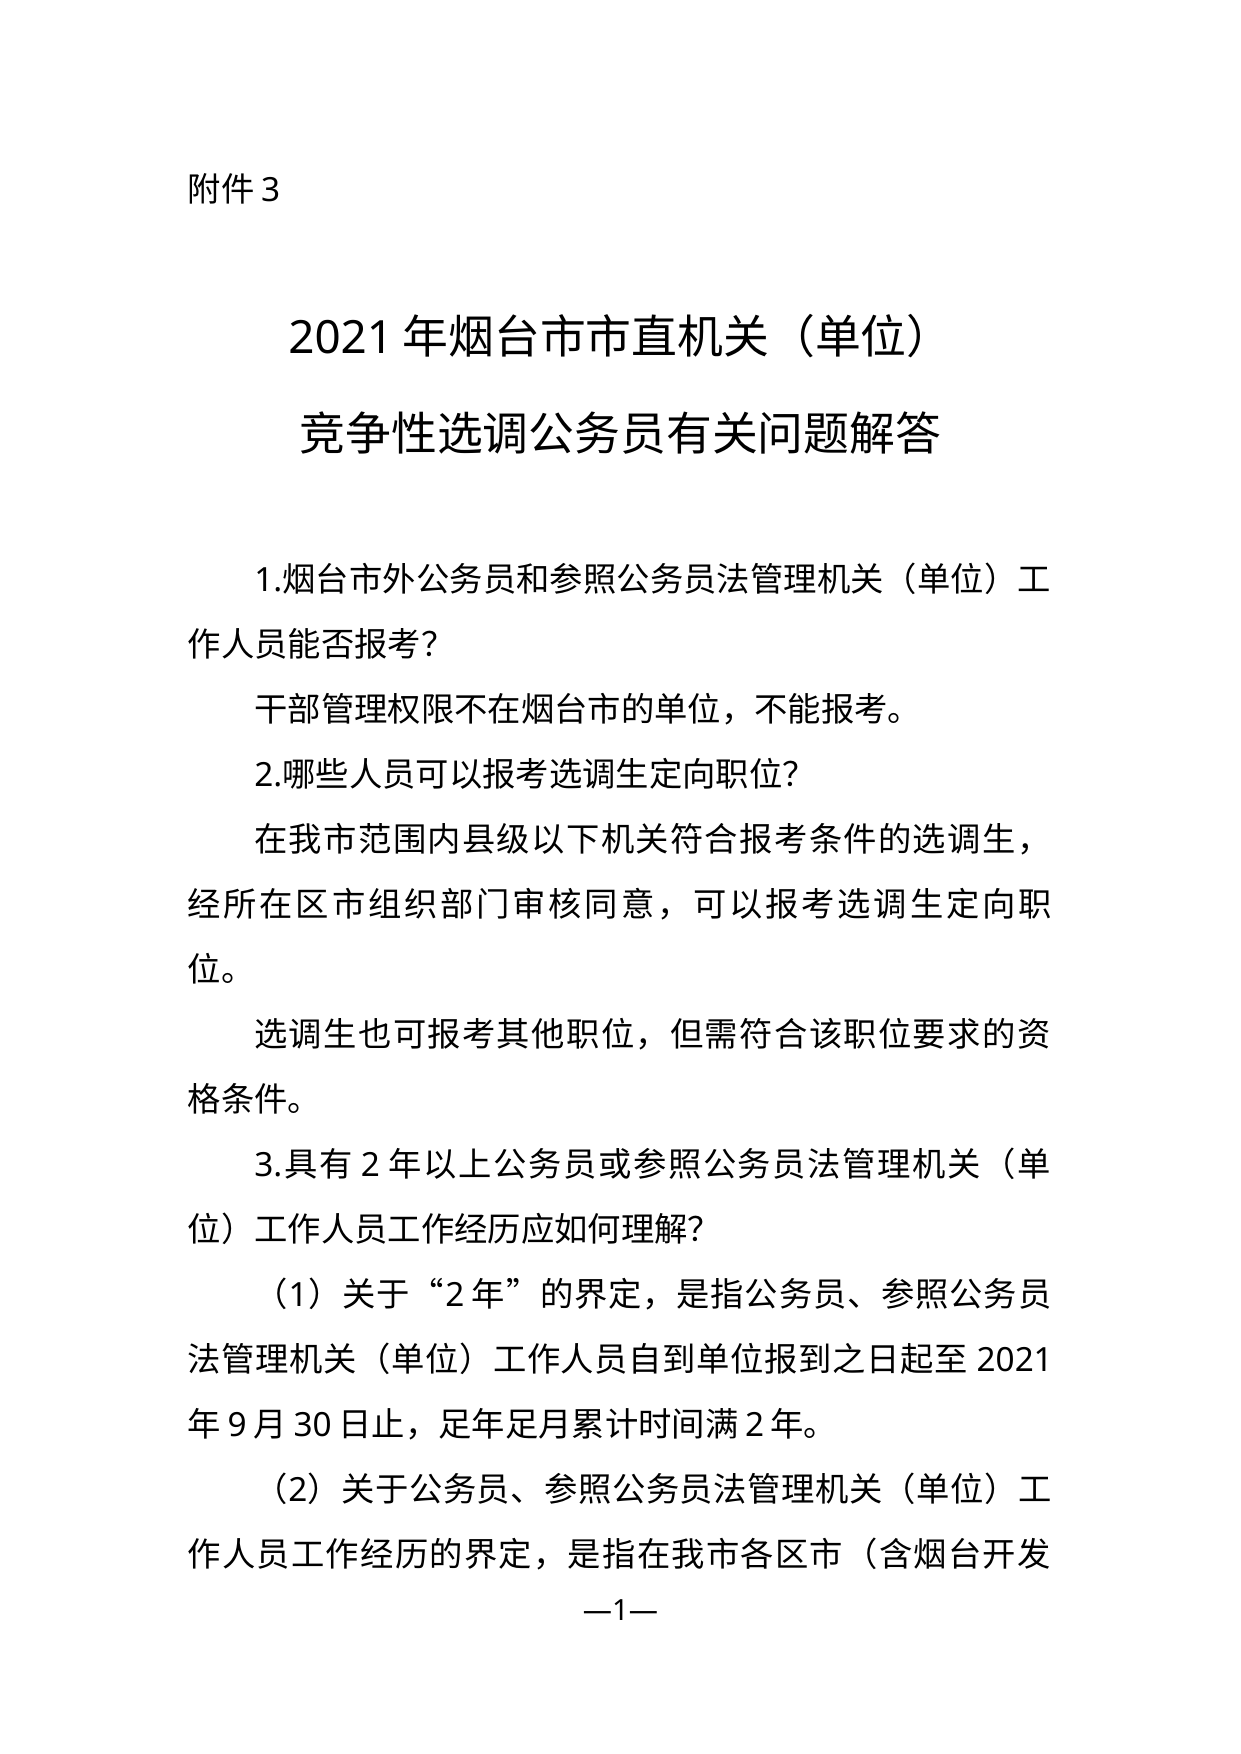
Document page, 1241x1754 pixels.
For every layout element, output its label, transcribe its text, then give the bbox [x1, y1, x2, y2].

text 2.哪些人员可以报考选调生定向职位？ [187, 740, 1053, 805]
text 附件3 [187, 155, 1053, 220]
text 在我市范围内县级以下机关符合报考条件的选调生，经所在区市组织部门审核同意，可以报考选调生定向职位。 [187, 805, 1053, 1000]
text 选调生也可报考其他职位，但需符合该职位要求的资格条件。 [187, 1000, 1053, 1130]
text 干部管理权限不在烟台市的单位，不能报考。 [187, 675, 1053, 740]
text 3.具有2年以上公务员或参照公务员法管理机关（单位）工作人员工作经历应如何理解？ [187, 1130, 1053, 1260]
text 1.烟台市外公务员和参照公务员法管理机关（单位）工作人员能否报考？ [187, 545, 1053, 675]
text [187, 1455, 1053, 1585]
text 2021年烟台市市直机关（单位） [187, 285, 1053, 382]
text （1）关于“2年”的界定，是指公务员、参照公务员法管理机关（单位）工作人员自到单位报到之日起至2021年9月30日止，足年足月累计时间满2年。 [187, 1260, 1053, 1455]
text 竞争性选调公务员有关问题解答 [187, 382, 1053, 480]
